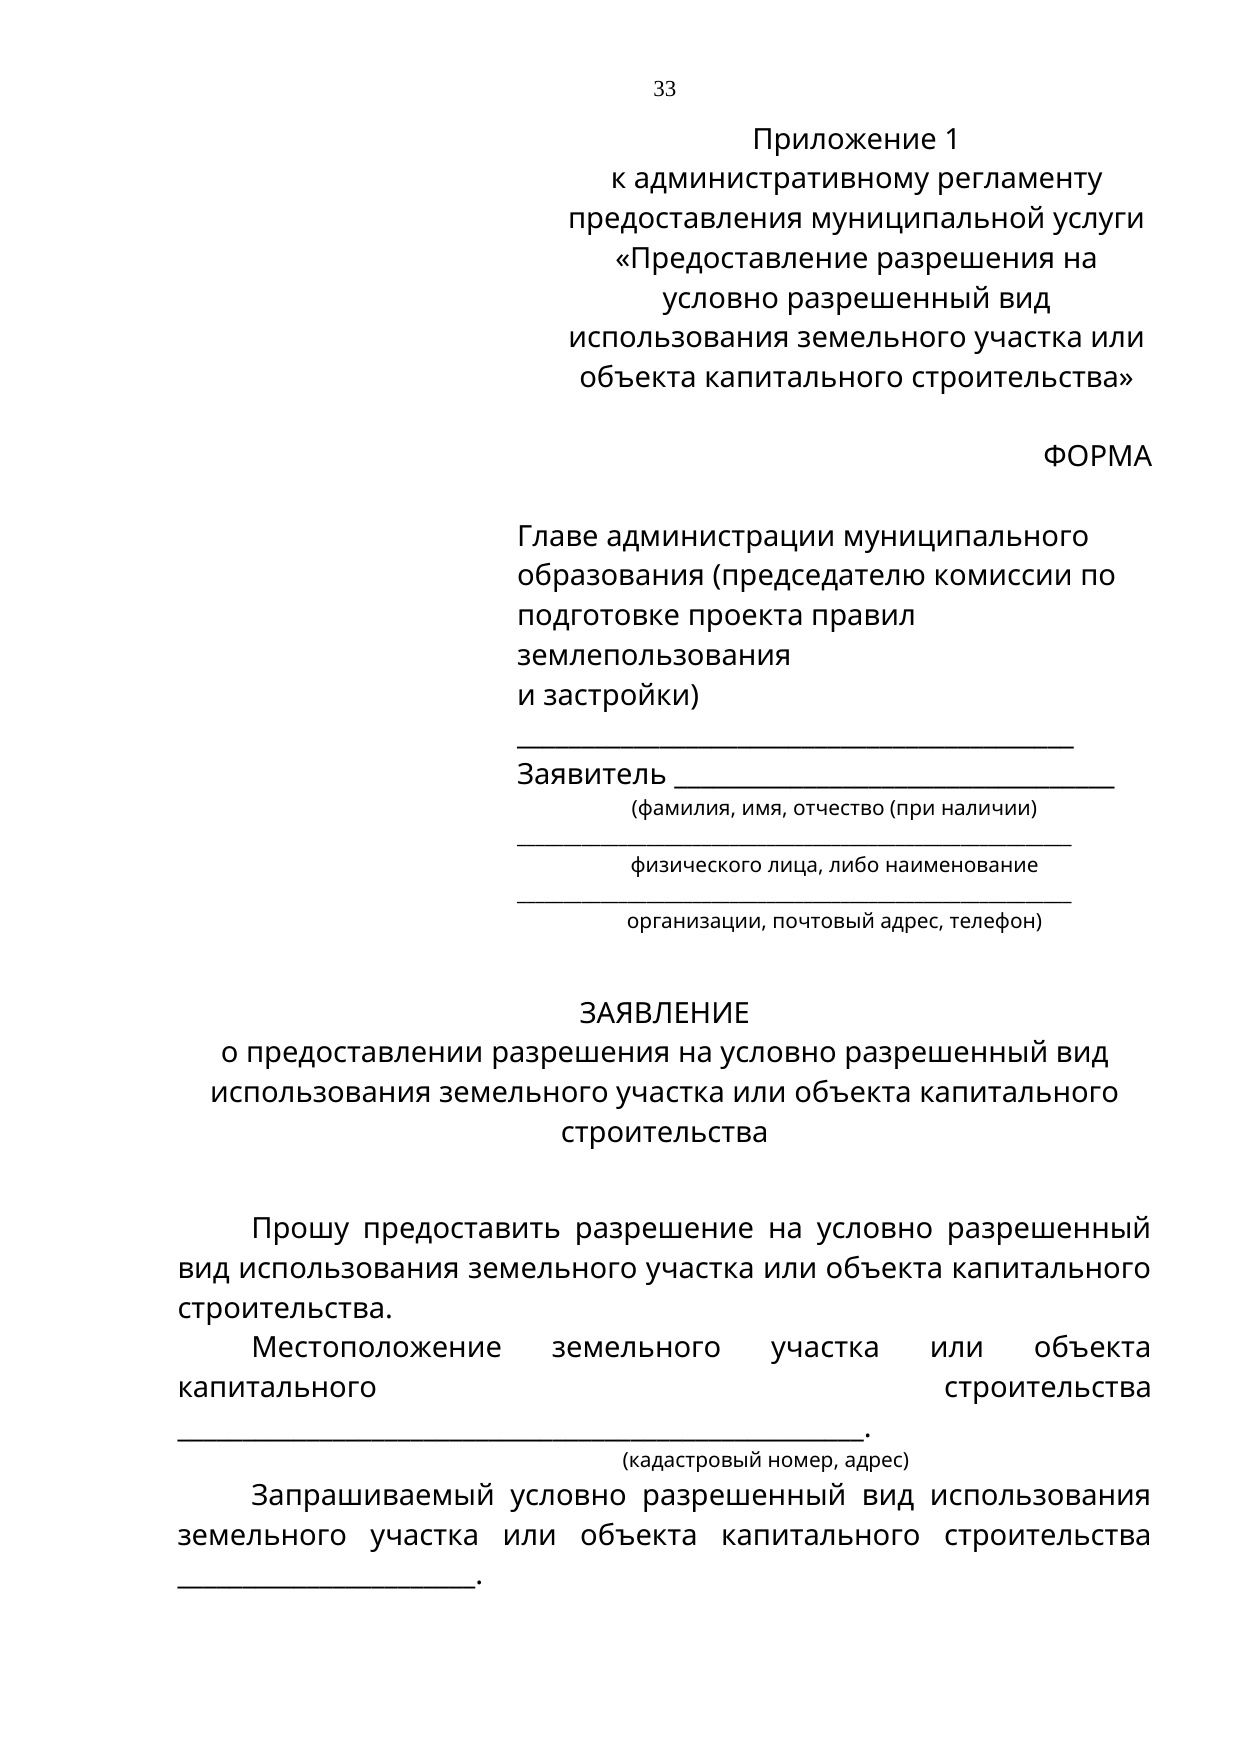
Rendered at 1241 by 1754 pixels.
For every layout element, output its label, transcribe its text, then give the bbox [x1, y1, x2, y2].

text Запрашиваемый условно разрешенный вид использования земельного участка или объекта капитального строительства _______________________. [177, 1474, 1152, 1593]
text Приложение 1 [561, 118, 1152, 158]
text ____________________________________________________________ [517, 878, 1152, 907]
text физического лица, либо наименование [517, 850, 1152, 878]
text (кадастровый номер, адрес) [177, 1446, 1152, 1474]
text организации, почтовый адрес, телефон) [517, 907, 1152, 935]
text о предоставлении разрешения на условно разрешенный вид использования земельного участка или объекта капитального строительства [177, 1032, 1152, 1151]
text Главе администрации муниципального образования (председателю комиссии по подготовке проекта правил землепользования [517, 515, 1152, 674]
text (фамилия, имя, отчество (при наличии) [517, 793, 1152, 821]
text и застройки) [517, 674, 1152, 713]
text ФОРМА [561, 436, 1152, 475]
text к административному регламенту предоставления муниципальной услуги «Предоставление разрешения на условно разрешенный вид использования земельного участка или объекта капитального строительства» [561, 158, 1152, 396]
text Прошу предоставить разрешение на условно разрешенный вид использования земельного участка или объекта капитального строительства. [177, 1207, 1152, 1327]
text ____________________________________________________________ [517, 821, 1152, 850]
text ЗАЯВЛЕНИЕ [177, 992, 1152, 1032]
text Местоположение земельного участка или объекта капитального строительства _____________________________________________________. [177, 1327, 1152, 1446]
text Заявитель __________________________________ [517, 753, 1152, 793]
text ___________________________________________ [517, 713, 1152, 753]
